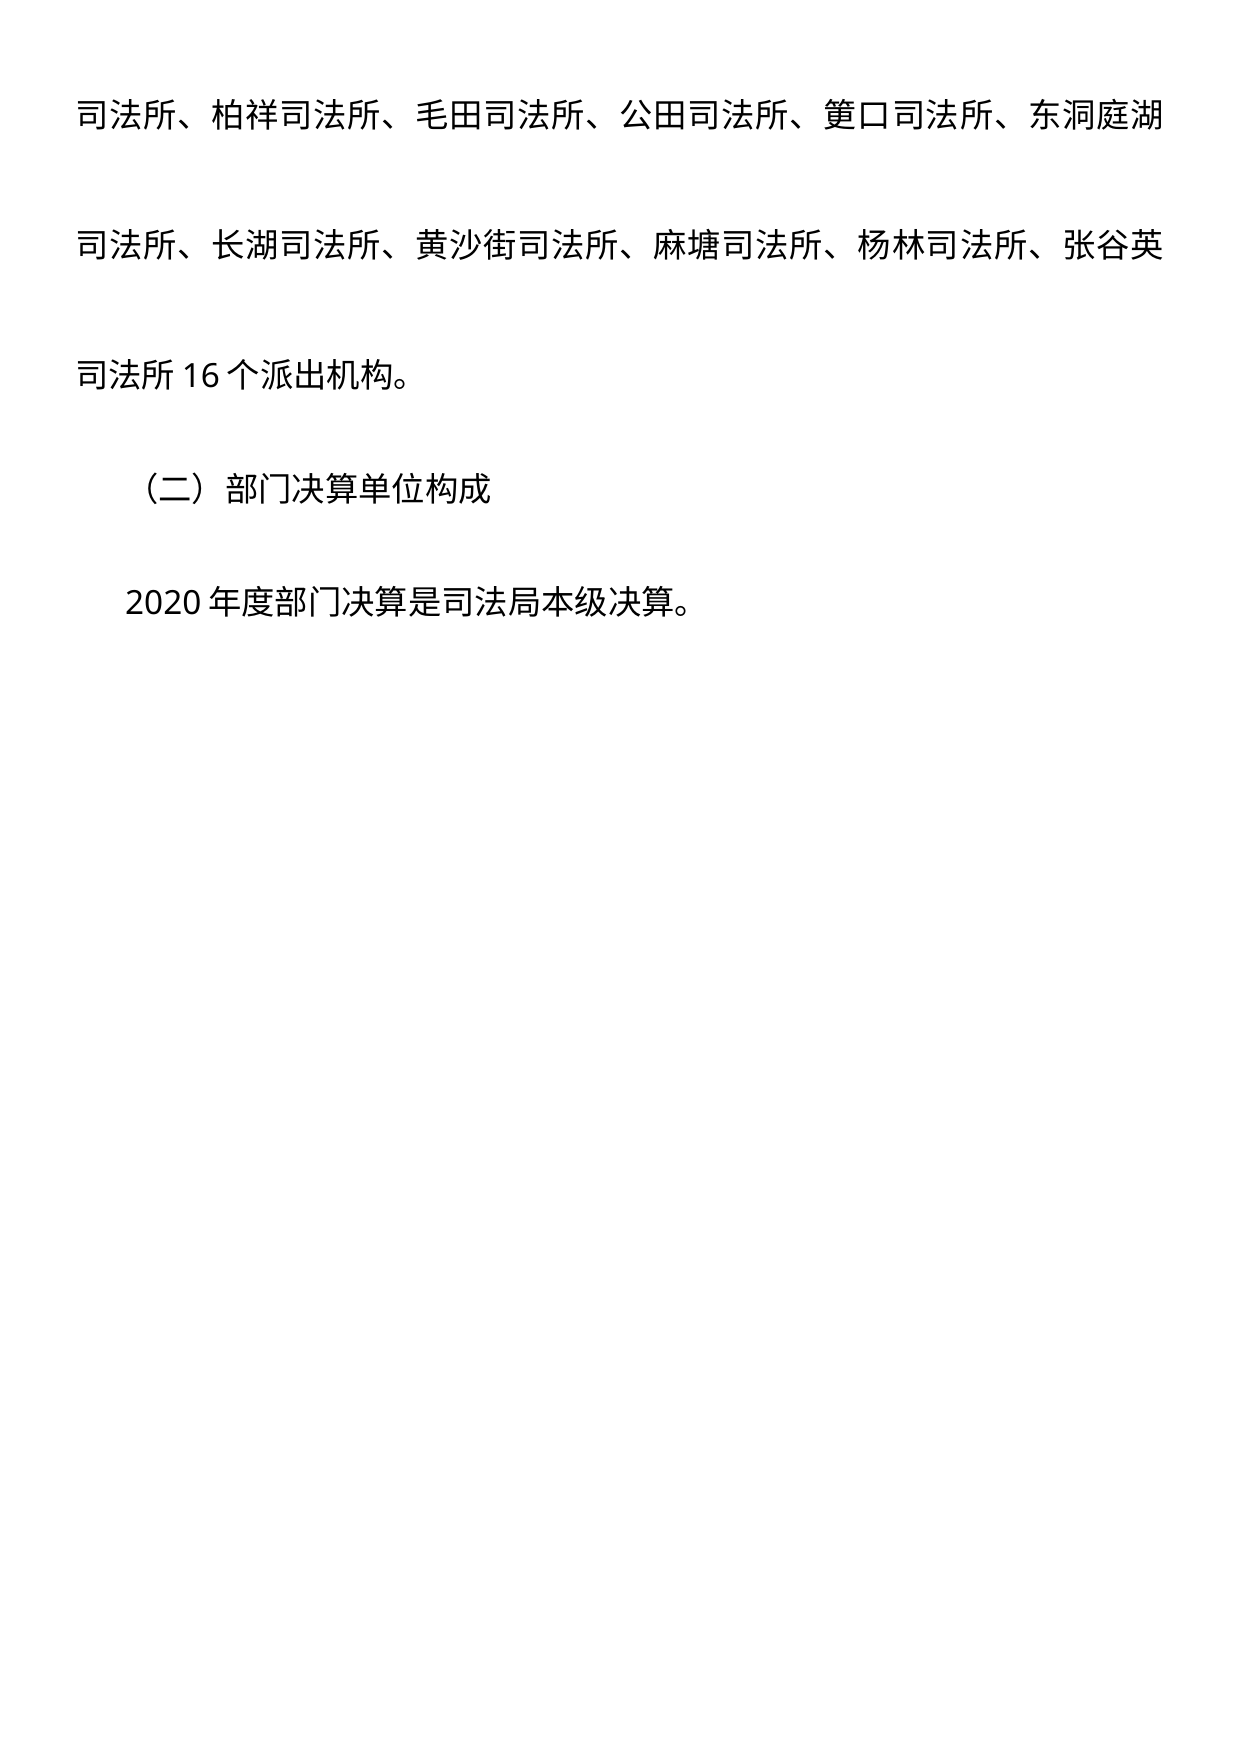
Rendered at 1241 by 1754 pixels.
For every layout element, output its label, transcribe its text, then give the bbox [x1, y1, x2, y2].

text （二）部门决算单位构成 [75, 454, 1165, 519]
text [75, 81, 1165, 406]
text 2020年度部门决算是司法局本级决算。 [75, 567, 1165, 632]
